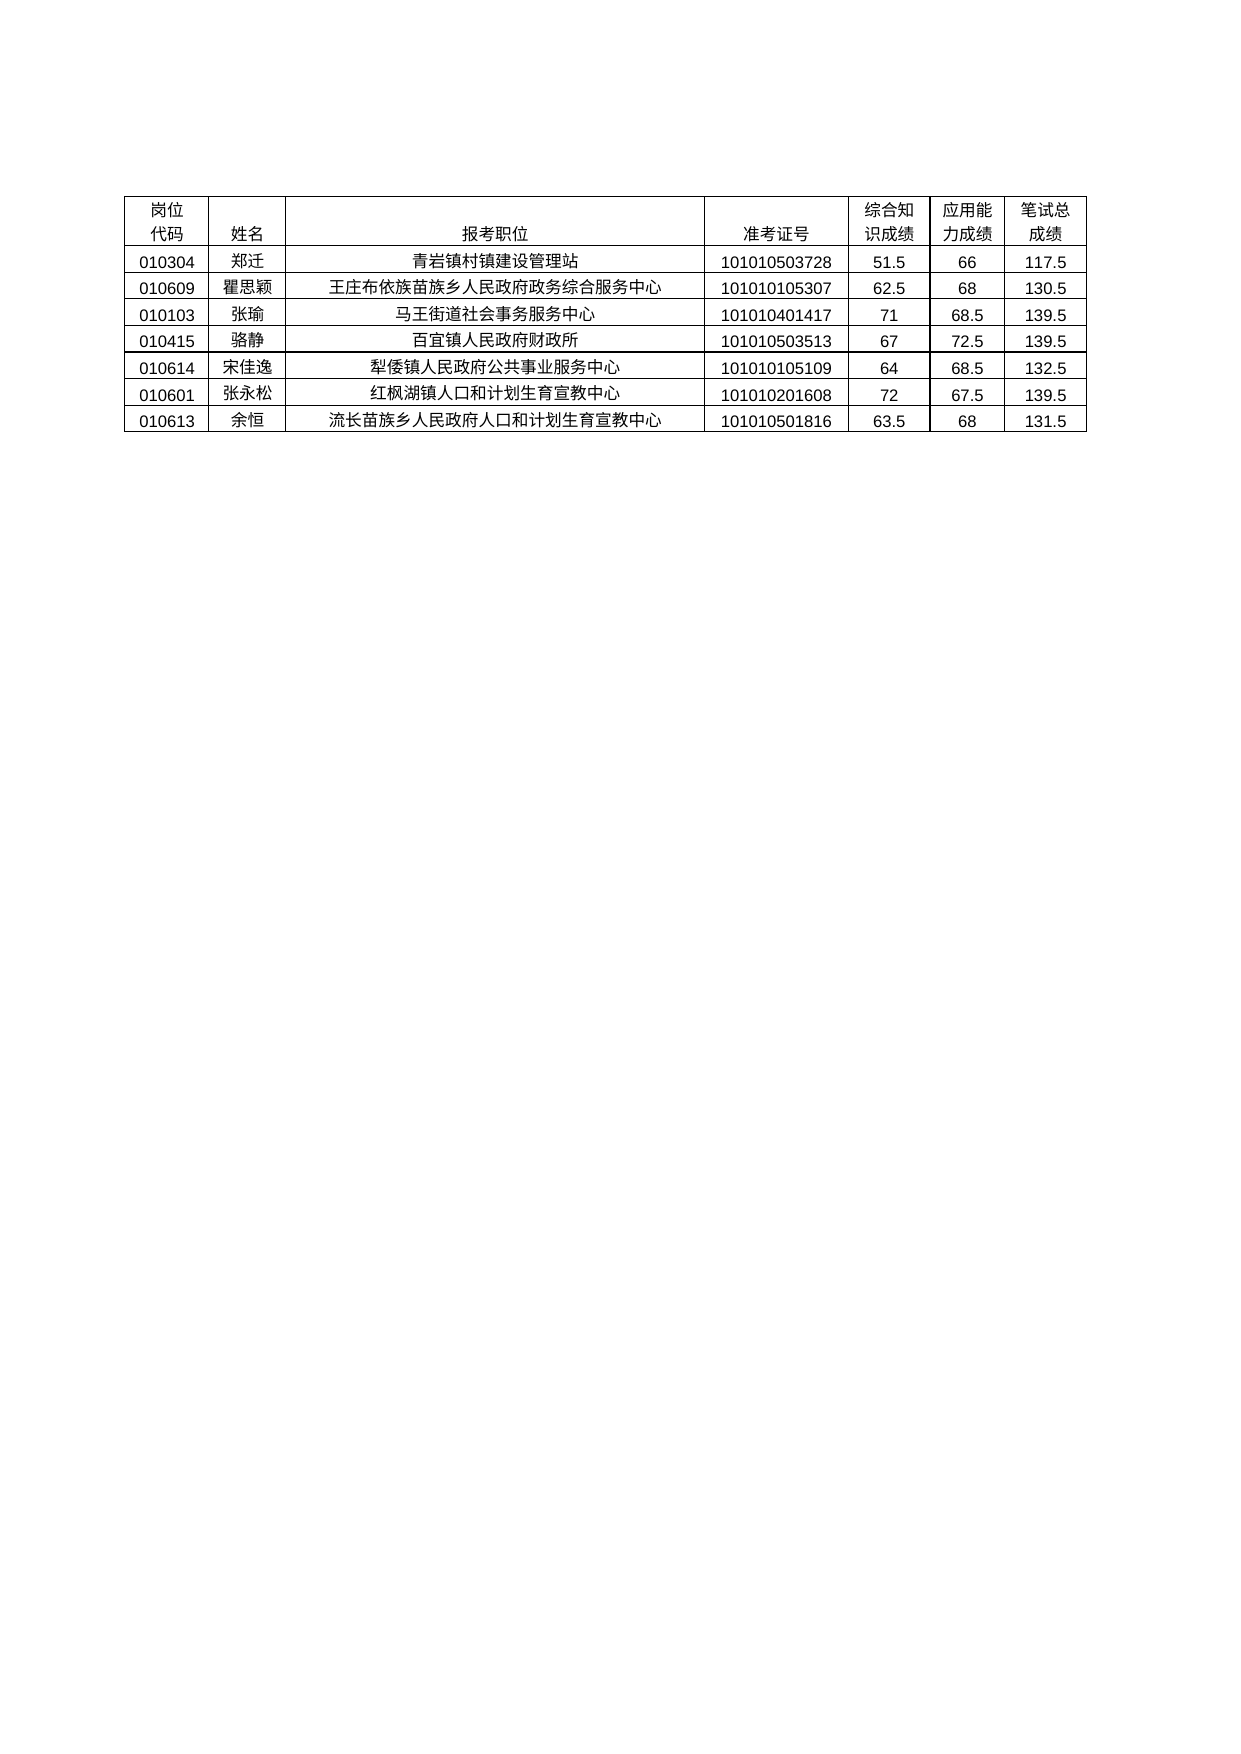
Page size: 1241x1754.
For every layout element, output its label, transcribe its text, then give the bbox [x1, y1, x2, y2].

table_cell 130.5 [1005, 273, 1086, 298]
table_cell 骆静 [209, 326, 285, 351]
table_cell 瞿思颖 [209, 273, 285, 298]
table_header 综合知识成绩 [849, 197, 929, 245]
table_cell 101010503513 [705, 326, 848, 351]
table_header 应用能力成绩 [931, 197, 1004, 245]
table_cell 139.5 [1005, 379, 1086, 404]
table_cell 马王街道社会事务服务中心 [286, 299, 704, 325]
table_cell 68 [931, 406, 1004, 431]
table_cell 101010401417 [705, 299, 848, 325]
table_cell 王庄布依族苗族乡人民政府政务综合服务中心 [286, 273, 704, 298]
table_cell 67.5 [931, 379, 1004, 404]
table_cell 010614 [125, 353, 208, 378]
table_cell 62.5 [849, 273, 929, 298]
table_cell 010601 [125, 379, 208, 404]
table_cell 131.5 [1005, 406, 1086, 431]
table_cell 010415 [125, 326, 208, 351]
table_header 报考职位 [286, 197, 704, 245]
table_cell 郑迁 [209, 246, 285, 272]
table_cell 101010503728 [705, 246, 848, 272]
table_cell 101010105109 [705, 353, 848, 378]
table_cell 101010201608 [705, 379, 848, 404]
table_cell 66 [931, 246, 1004, 272]
table_cell 010609 [125, 273, 208, 298]
table_cell 139.5 [1005, 326, 1086, 351]
table_cell 64 [849, 353, 929, 378]
table_header 笔试总成绩 [1005, 197, 1086, 245]
table_header 岗位 代码 [125, 197, 208, 245]
table_cell 张瑜 [209, 299, 285, 325]
table_cell 72.5 [931, 326, 1004, 351]
table_cell 流长苗族乡人民政府人口和计划生育宣教中心 [286, 406, 704, 431]
table_cell 63.5 [849, 406, 929, 431]
table_cell 68 [931, 273, 1004, 298]
table_cell 101010105307 [705, 273, 848, 298]
table_cell 百宜镇人民政府财政所 [286, 326, 704, 351]
table_cell 010304 [125, 246, 208, 272]
table_cell 宋佳逸 [209, 353, 285, 378]
table_header 准考证号 [705, 197, 848, 245]
table_cell 71 [849, 299, 929, 325]
table_cell 68.5 [931, 353, 1004, 378]
table_cell 132.5 [1005, 353, 1086, 378]
table_cell 010103 [125, 299, 208, 325]
table_cell 117.5 [1005, 246, 1086, 272]
table_header 姓名 [209, 197, 285, 245]
table_cell 010613 [125, 406, 208, 431]
table_cell 68.5 [931, 299, 1004, 325]
table_cell 67 [849, 326, 929, 351]
table_cell 余恒 [209, 406, 285, 431]
table_cell 青岩镇村镇建设管理站 [286, 246, 704, 272]
table_cell 72 [849, 379, 929, 404]
table_cell 红枫湖镇人口和计划生育宣教中心 [286, 379, 704, 404]
table_cell 101010501816 [705, 406, 848, 431]
table_cell 张永松 [209, 379, 285, 404]
table_cell 139.5 [1005, 299, 1086, 325]
table_cell 犁倭镇人民政府公共事业服务中心 [286, 353, 704, 378]
table_cell 51.5 [849, 246, 929, 272]
